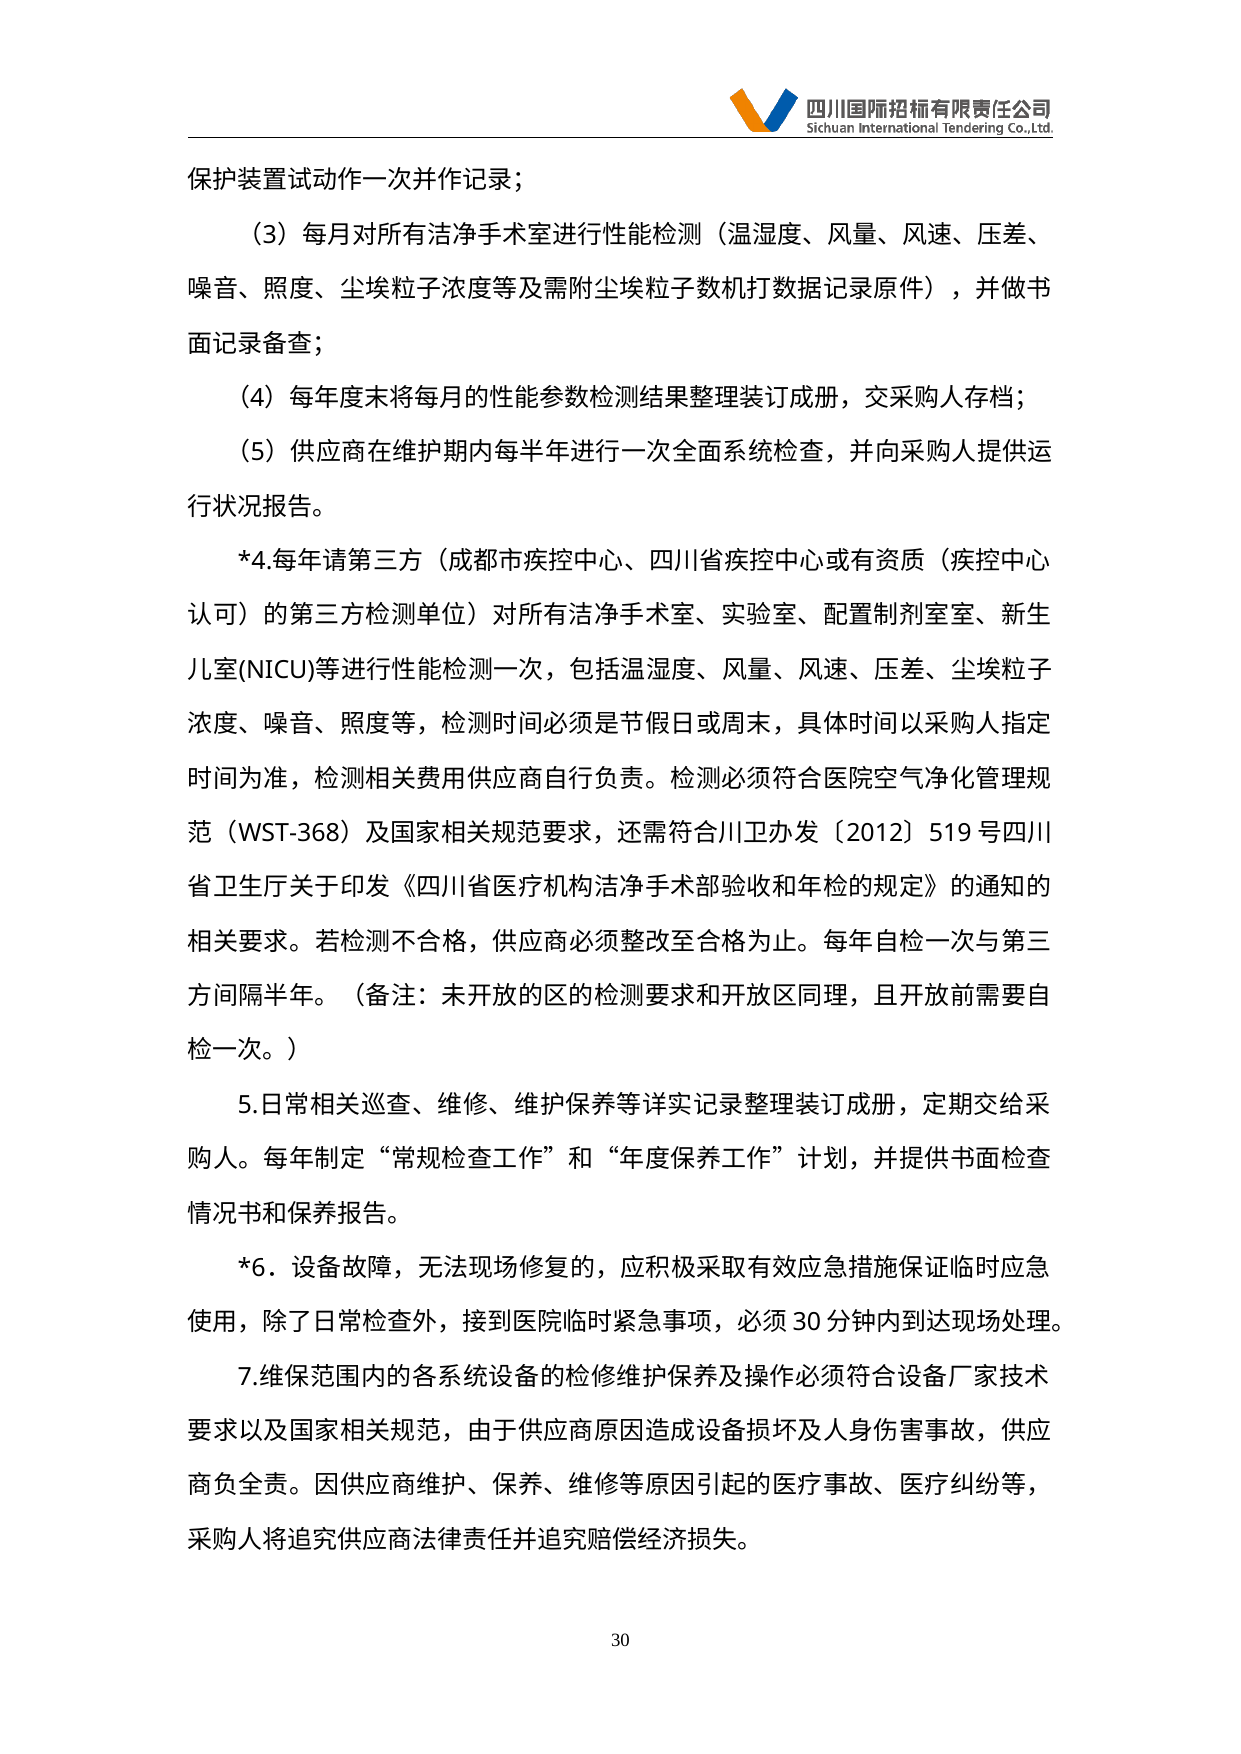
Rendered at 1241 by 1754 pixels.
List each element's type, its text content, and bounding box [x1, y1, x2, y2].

picture [729, 88, 1053, 135]
text （4）每年度末将每月的性能参数检测结果整理装订成册，交采购人存档； [187, 377, 1053, 414]
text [187, 160, 1053, 196]
text *4.每年请第三方（成都市疾控中心、四川省疾控中心或有资质（疾控中心认可）的第三方检测单位）对所有洁净手术室、实验室、配置制剂室室、新生儿室(NICU)等进行性能检测一次，包括温湿度、风量、风速、压差、尘埃粒子浓度、噪音、照度等，检测时间必须是节假日或周末，具体时间以采购人指定时间为准，检测相关费用供应商自行负责。检测必须符合医院空气净化管理规范（WST-368）及国家相关规范要求，还需符合川卫办发〔2012〕519号四川省卫生厅关于印发《四川省医疗机构洁净手术部验收和年检的规定》的通知的相关要求。若检测不合格，供应商必须整改至合格为止。每年自检一次与第三方间隔半年。（备注：未开放的区的检测要求和开放区同理，且开放前需要自检一次。） [187, 541, 1053, 1066]
text 7.维保范围内的各系统设备的检修维护保养及操作必须符合设备厂家技术要求以及国家相关规范，由于供应商原因造成设备损坏及人身伤害事故，供应商负全责。因供应商维护、保养、维修等原因引起的医疗事故、医疗纠纷等，采购人将追究供应商法律责任并追究赔偿经济损失。 [187, 1356, 1053, 1556]
text （3）每月对所有洁净手术室进行性能检测（温湿度、风量、风速、压差、噪音、照度、尘埃粒子浓度等及需附尘埃粒子数机打数据记录原件），并做书面记录备查； [187, 214, 1053, 359]
text （5）供应商在维护期内每半年进行一次全面系统检查，并向采购人提供运行状况报告。 [187, 432, 1053, 522]
text 5.日常相关巡查、维修、维护保养等详实记录整理装订成册，定期交给采购人。每年制定“常规检查工作”和“年度保养工作”计划，并提供书面检查情况书和保养报告。 [187, 1084, 1053, 1229]
text *6．设备故障，无法现场修复的，应积极采取有效应急措施保证临时应急使用，除了日常检查外，接到医院临时紧急事项，必须30分钟内到达现场处理。 [187, 1247, 1053, 1338]
